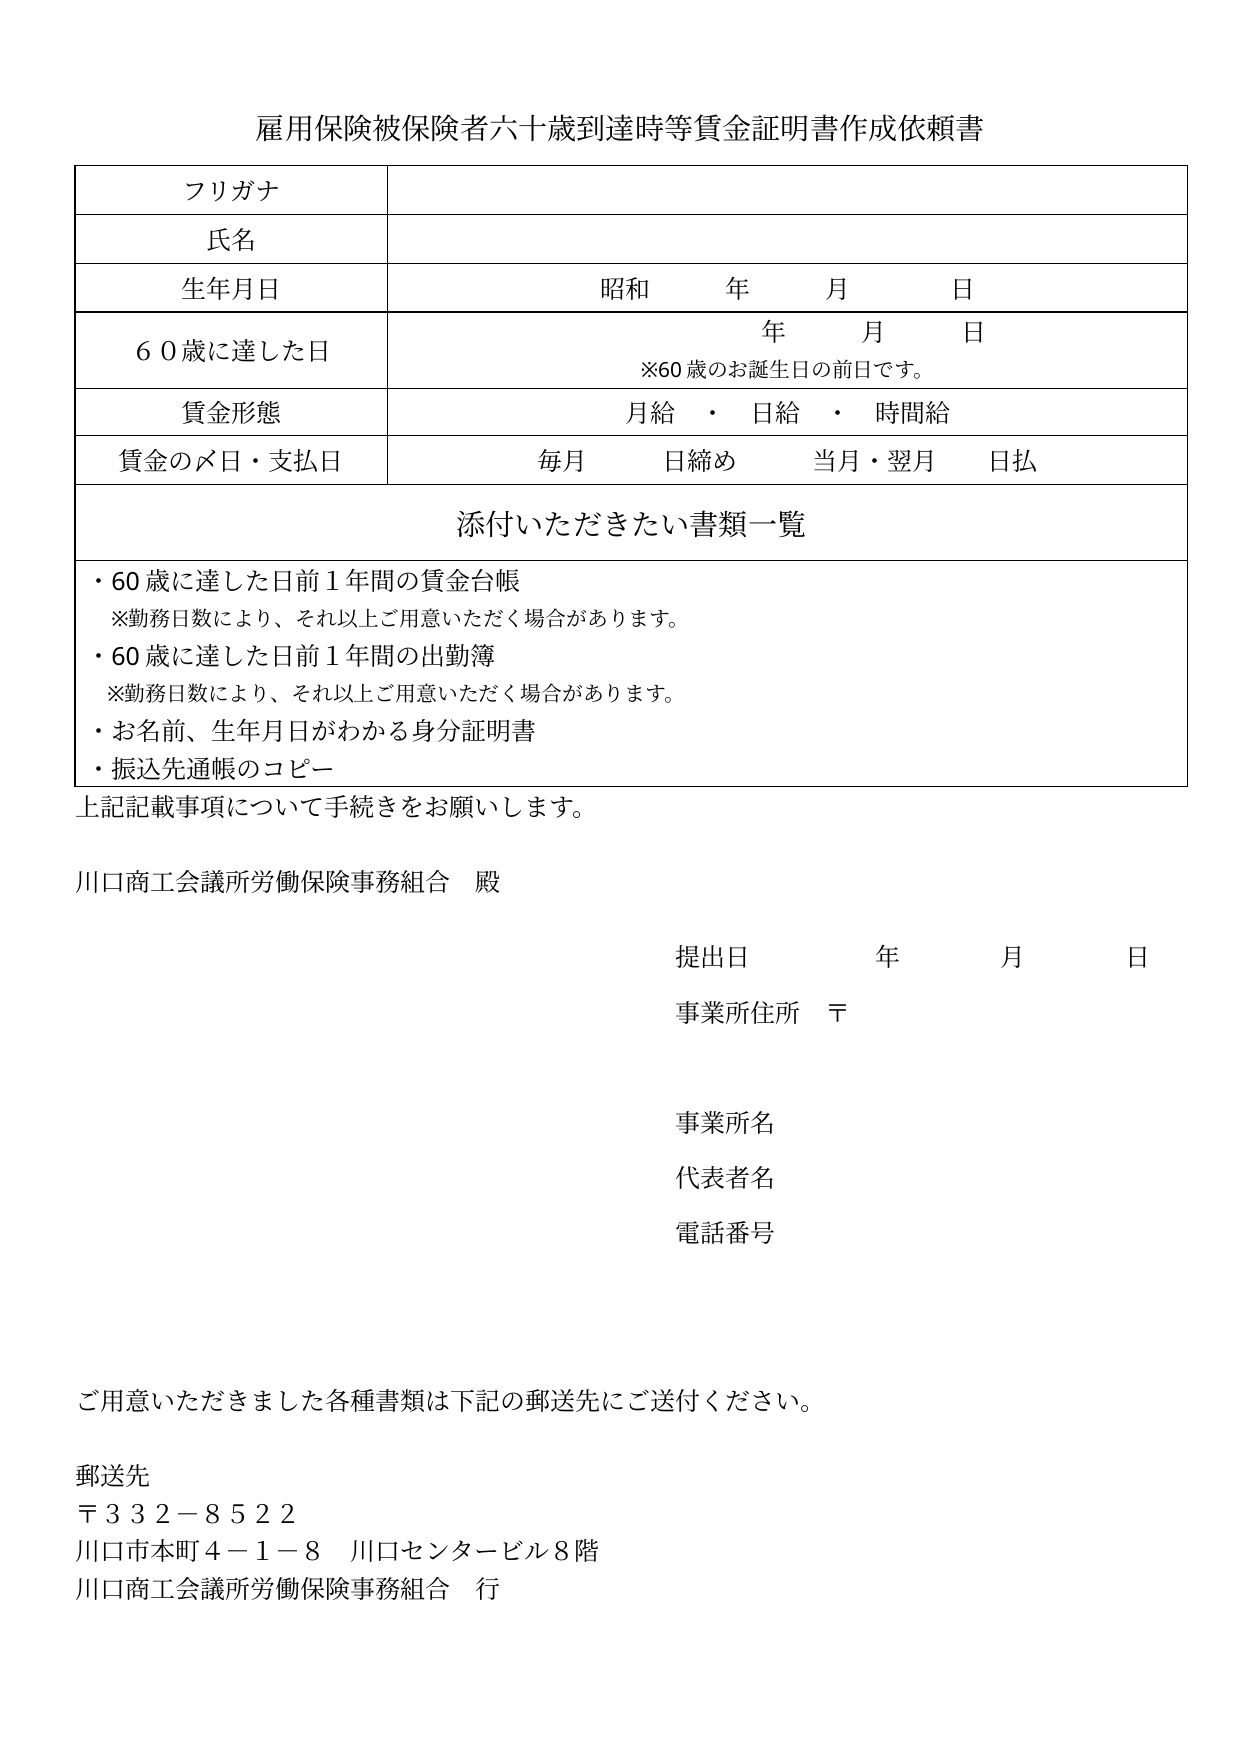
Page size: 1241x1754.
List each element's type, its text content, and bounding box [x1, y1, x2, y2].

text 事業所名 [75, 1102, 1165, 1140]
table_cell 賃金形態 [76, 389, 387, 435]
table_cell 月給 ・ 日給 ・ 時間給 [388, 389, 1187, 435]
table_cell 生年月日 [76, 264, 387, 311]
text 〒３３２－８５２２ [75, 1494, 1165, 1531]
table_cell ・60歳に達した日前１年間の賃金台帳 ※勤務日数により、それ以上ご用意いただく場合があります。 ・60歳に達した日前１年間の出勤簿 ※勤務日数により、それ以上ご用意いただく場合があります。 ・お名前、生年月日がわかる身分証明書 ・振込先通帳のコピー [76, 561, 1187, 786]
table_cell 添付いただきたい書類一覧 [76, 485, 1187, 560]
text 川口商工会議所労働保険事務組合 殿 [75, 862, 1165, 900]
table_header [388, 166, 1187, 213]
table_cell 昭和 年 月 日 [388, 264, 1187, 311]
table_header フリガナ [76, 166, 387, 213]
text 川口商工会議所労働保険事務組合 行 [75, 1569, 1165, 1606]
text 上記記載事項について手続きをお願いします。 [75, 787, 1165, 825]
table_cell 年 月 日 ※60歳のお誕生日の前日です。 [388, 313, 1187, 387]
table_cell 賃金の〆日・支払日 [76, 436, 387, 484]
text 雇用保険被保険者六十歳到達時等賃金証明書作成依頼書 [75, 89, 1165, 164]
text 川口市本町４－１－８ 川口センタービル８階 [75, 1531, 1165, 1569]
table_cell 毎月 日締め 当月・翌月 日払 [388, 436, 1187, 484]
table_cell ６０歳に達した日 [76, 313, 387, 387]
text 事業所住所 〒 [75, 993, 1165, 1030]
table_cell 氏名 [76, 215, 387, 262]
text 提出日 年 月 日 [75, 937, 1165, 975]
text 電話番号 [75, 1213, 1165, 1251]
text 郵送先 [75, 1456, 1165, 1494]
table_cell [388, 215, 1187, 262]
text ご用意いただきました各種書類は下記の郵送先にご送付ください。 [75, 1381, 1165, 1419]
text 代表者名 [75, 1158, 1165, 1195]
